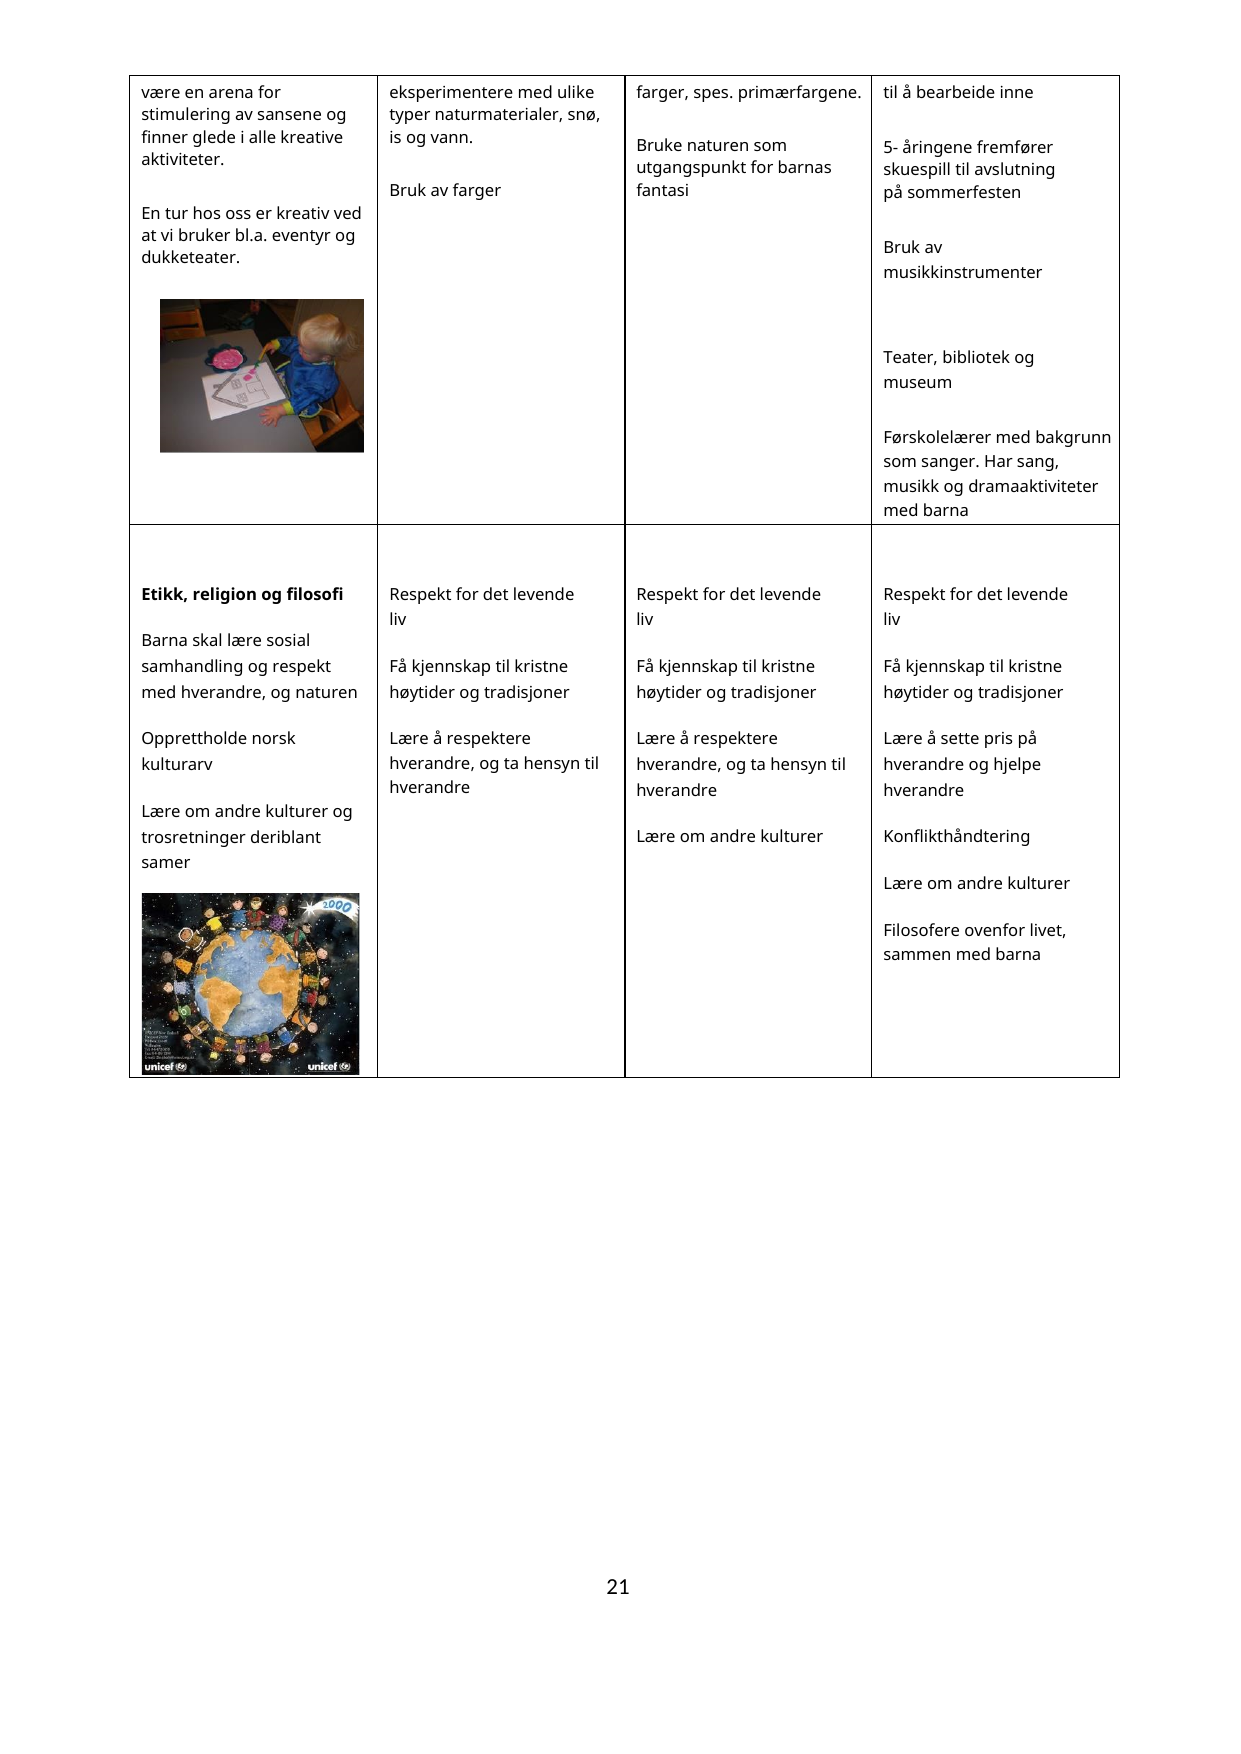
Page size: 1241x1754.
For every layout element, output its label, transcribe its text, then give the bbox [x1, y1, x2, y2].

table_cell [626, 76, 871, 524]
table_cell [872, 76, 1119, 524]
table_cell Respekt for det levende liv Få kjennskap til kristne høytider og tradisjoner Lære å sette pris på hverandre og hjelpe hverandre Konflikthåndtering Lære om andre kulturer Filosofere ovenfor livet, sammen med barna [872, 525, 1119, 1077]
table_cell Etikk, religion og filosofi Barna skal lære sosial samhandling og respekt med hverandre, og naturen Opprettholde norsk kulturarv Lære om andre kulturer og trosretninger deriblant samer [130, 525, 377, 1077]
table_cell Respekt for det levende liv Få kjennskap til kristne høytider og tradisjoner Lære å respektere hverandre, og ta hensyn til hverandre [378, 525, 624, 1077]
table_cell Respekt for det levende liv Få kjennskap til kristne høytider og tradisjoner Lære å respektere hverandre, og ta hensyn til hverandre Lære om andre kulturer [626, 525, 871, 1077]
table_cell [130, 76, 377, 524]
picture [141, 893, 360, 1075]
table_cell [378, 76, 624, 524]
picture [160, 299, 364, 453]
